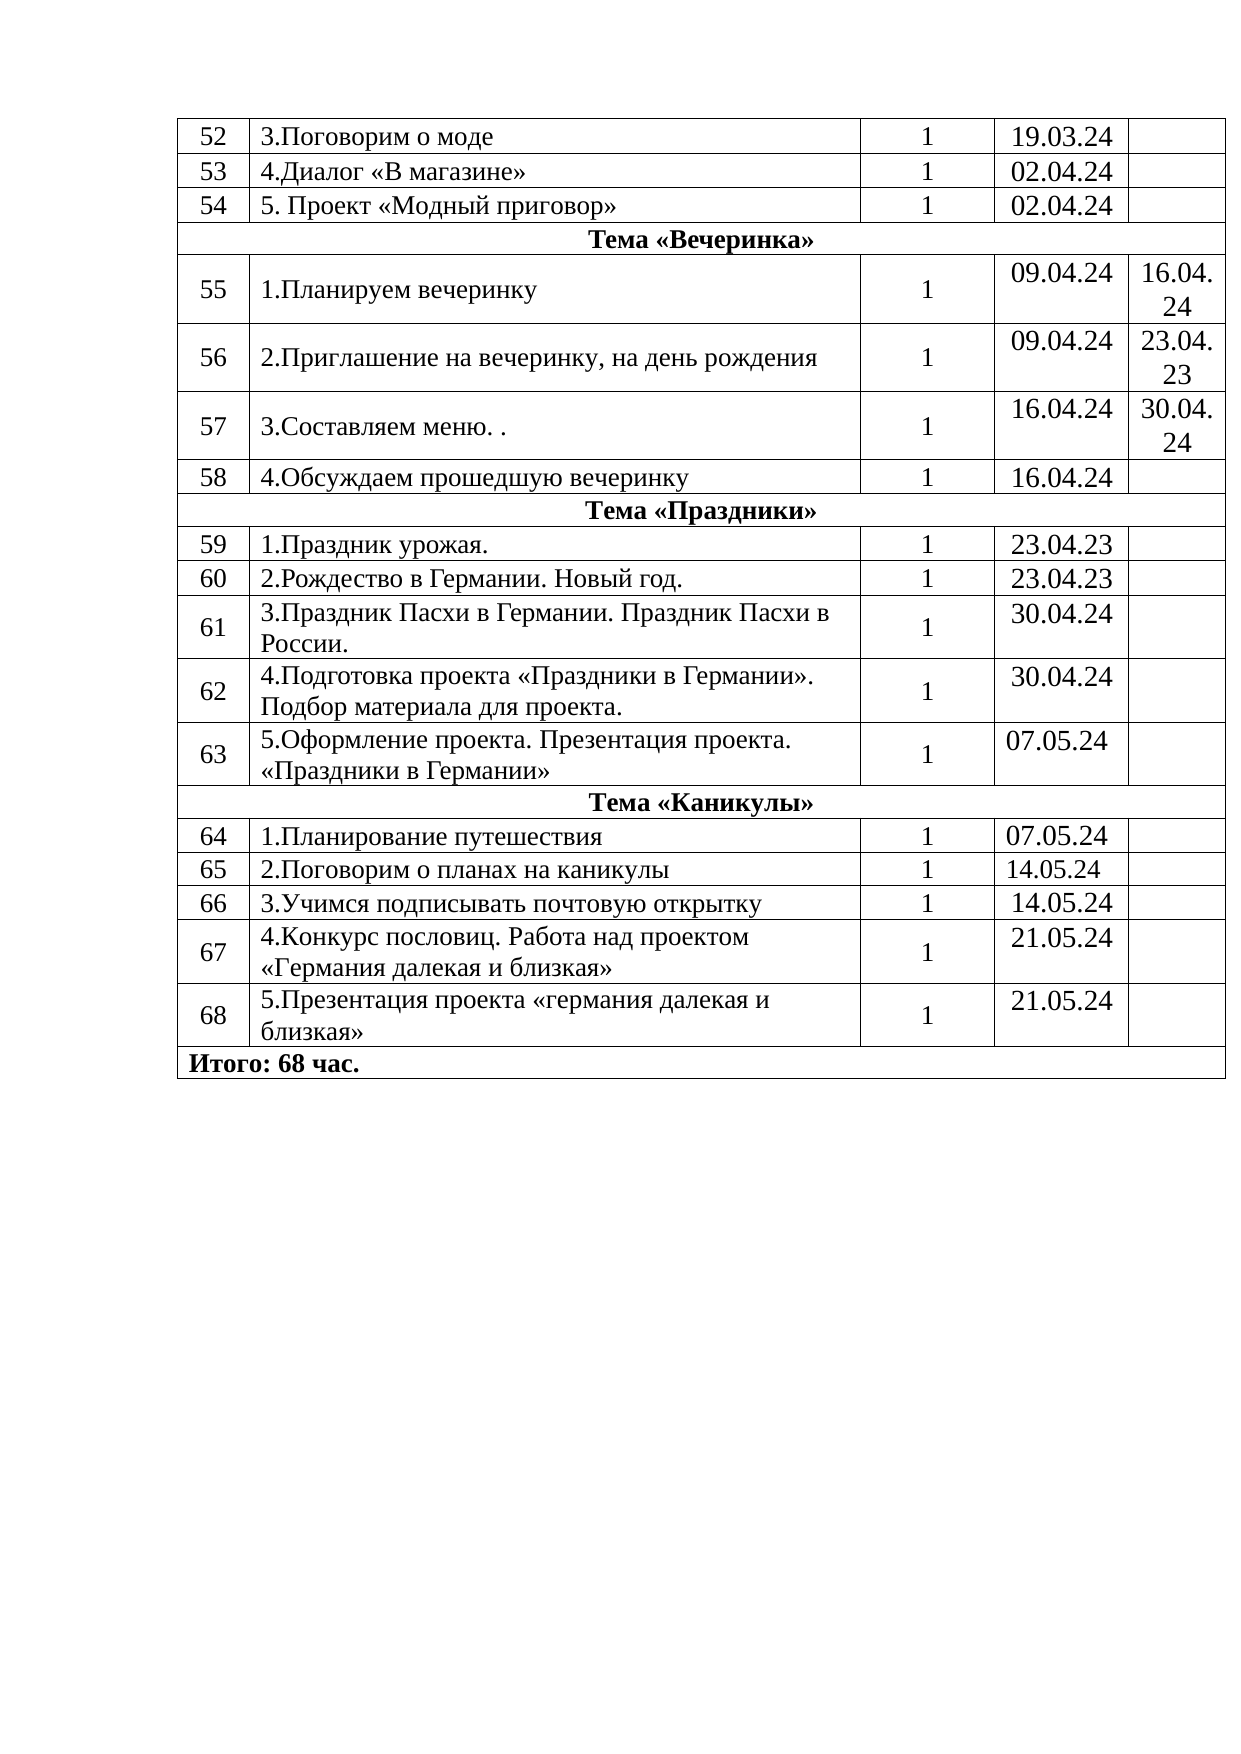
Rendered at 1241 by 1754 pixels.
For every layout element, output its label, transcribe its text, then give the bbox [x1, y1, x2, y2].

table_cell 1.Планирование путешествия [250, 819, 860, 852]
table_cell [1129, 853, 1225, 884]
table_cell 4.Обсуждаем прошедшую вечеринку [250, 460, 860, 493]
table_cell 4.Диалог «В магазине» [250, 154, 860, 187]
table_cell Тема «Вечеринка» [178, 223, 1225, 254]
table_cell 16.04.24 [1129, 255, 1225, 322]
table_cell Тема «Каникулы» [178, 786, 1225, 817]
table_cell 55 [178, 255, 249, 322]
table_cell 5. Проект «Модный приговор» [250, 188, 860, 222]
table_cell 1.Планируем вечеринку [250, 255, 860, 322]
table_cell [1129, 819, 1225, 852]
table_cell 23.04.23 [995, 527, 1128, 560]
table_cell 1 [861, 819, 994, 852]
table_cell 2.Приглашение на вечеринку, на день рождения [250, 324, 860, 391]
table_cell 09.04.24 [995, 255, 1128, 322]
table_cell 30.04.24 [995, 659, 1128, 722]
table_cell [1129, 920, 1225, 982]
table_cell 1 [861, 119, 994, 153]
table_cell Тема «Праздники» [178, 494, 1225, 526]
table_cell 02.04.24 [995, 154, 1128, 187]
table_cell 07.05.24 [995, 723, 1128, 785]
table_cell 07.05.24 [995, 819, 1128, 852]
table_cell 62 [178, 659, 249, 722]
table_cell [1129, 596, 1225, 658]
table_cell 66 [178, 886, 249, 919]
table_cell 30.04.24 [1129, 392, 1225, 459]
table_cell [1129, 561, 1225, 595]
table_cell 1 [861, 392, 994, 459]
table_cell 2.Рождество в Германии. Новый год. [250, 561, 860, 595]
table_cell 54 [178, 188, 249, 222]
table_cell [1129, 527, 1225, 560]
table_cell 1 [861, 920, 994, 982]
table_cell 1 [861, 886, 994, 919]
table_cell 21.05.24 [995, 984, 1128, 1046]
table_cell 23.04.23 [1129, 324, 1225, 391]
table_cell [1129, 460, 1225, 493]
table_cell 21.05.24 [995, 920, 1128, 982]
table_cell 1 [861, 255, 994, 322]
table_cell 1 [861, 188, 994, 222]
table_cell [1129, 154, 1225, 187]
table_cell 30.04.24 [995, 596, 1128, 658]
table_cell [1129, 659, 1225, 722]
table_cell 64 [178, 819, 249, 852]
table_cell 1 [861, 154, 994, 187]
table_cell 1 [861, 561, 994, 595]
table_cell 09.04.24 [995, 324, 1128, 391]
table_cell 1 [861, 460, 994, 493]
table_cell 61 [178, 596, 249, 658]
table_cell [1129, 119, 1225, 153]
table_cell Итого: 68 час. [178, 1047, 1225, 1078]
table_cell 5.Оформление проекта. Презентация проекта. «Праздники в Германии» [250, 723, 860, 785]
table_cell 57 [178, 392, 249, 459]
table_cell 3.Учимся подписывать почтовую открытку [250, 886, 860, 919]
table_cell 14.05.24 [995, 853, 1128, 884]
table_cell 53 [178, 154, 249, 187]
table_cell 1 [861, 324, 994, 391]
table_cell 1 [861, 853, 994, 884]
table_cell [1129, 886, 1225, 919]
table_cell 16.04.24 [995, 460, 1128, 493]
table_cell [1129, 984, 1225, 1046]
table_cell 5.Презентация проекта «германия далекая и близкая» [250, 984, 860, 1046]
table_cell 19.03.24 [995, 119, 1128, 153]
table_cell 59 [178, 527, 249, 560]
table_cell 1 [861, 527, 994, 560]
table_cell 4.Подготовка проекта «Праздники в Германии». Подбор материала для проекта. [250, 659, 860, 722]
table_cell 1 [861, 984, 994, 1046]
table_cell 14.05.24 [995, 886, 1128, 919]
table_cell 67 [178, 920, 249, 982]
table_cell 1 [861, 596, 994, 658]
table_cell 3.Составляем меню. . [250, 392, 860, 459]
table_cell 56 [178, 324, 249, 391]
table_cell [1129, 723, 1225, 785]
table_cell 52 [178, 119, 249, 153]
table_cell 1 [861, 659, 994, 722]
table_cell 60 [178, 561, 249, 595]
table_cell 58 [178, 460, 249, 493]
table_cell 68 [178, 984, 249, 1046]
table_cell 3.Поговорим о моде [250, 119, 860, 153]
table_cell 2.Поговорим о планах на каникулы [250, 853, 860, 884]
table_cell 65 [178, 853, 249, 884]
table_cell 16.04.24 [995, 392, 1128, 459]
table_cell [1129, 188, 1225, 222]
table_cell 1 [861, 723, 994, 785]
table_cell 1.Праздник урожая. [250, 527, 860, 560]
table_cell 3.Праздник Пасхи в Германии. Праздник Пасхи в России. [250, 596, 860, 658]
table_cell 63 [178, 723, 249, 785]
table_cell 4.Конкурс пословиц. Работа над проектом «Германия далекая и близкая» [250, 920, 860, 982]
table_cell 02.04.24 [995, 188, 1128, 222]
table_cell 23.04.23 [995, 561, 1128, 595]
